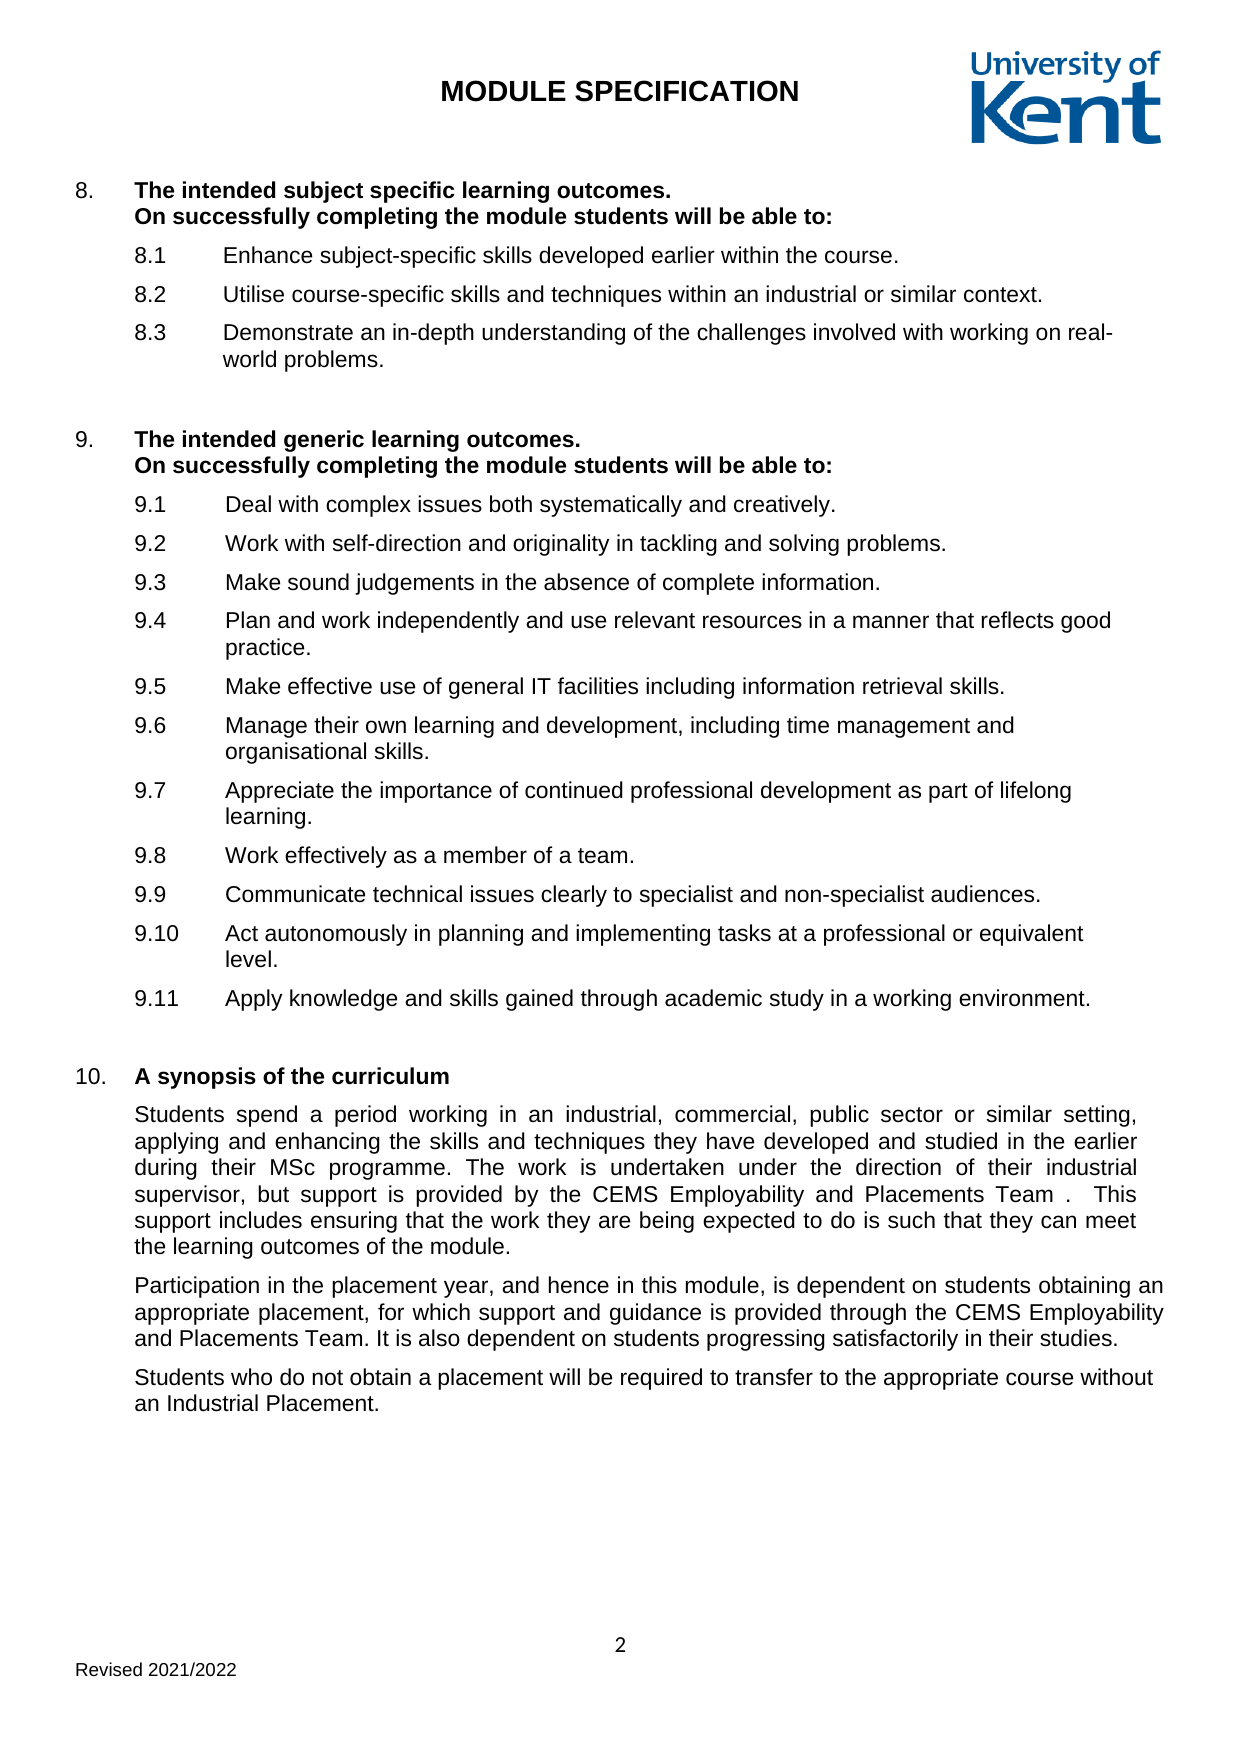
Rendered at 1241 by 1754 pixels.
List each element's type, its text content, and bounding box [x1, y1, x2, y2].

text 9.8 Work effectively as a member of a team. [134, 842, 1138, 868]
text 9.9 Communicate technical issues clearly to specialist and non-specialist audiences. [134, 881, 1138, 907]
list A synopsis of the curriculum [75, 1063, 1138, 1089]
text 8.1 Enhance subject-specific skills developed earlier within the course. [134, 242, 1138, 268]
text 9.11 Apply knowledge and skills gained through academic study in a working environment. [134, 985, 1138, 1011]
text 9.5 Make effective use of general IT facilities including information retrieval skills. [134, 673, 1138, 699]
picture [970, 48, 1163, 145]
text 9.3 Make sound judgements in the absence of complete information. [134, 569, 1138, 595]
text Participation in the placement year, and hence in this module, is dependent on students obtaining an appropriate placement, for which support and guidance is provided through the CEMS Employability and Placements Team. It is also dependent on students progressing satisfactorily in their studies. [134, 1272, 1165, 1351]
text 8.2 Utilise course-specific skills and techniques within an industrial or similar context. [134, 281, 1138, 307]
text Students who do not obtain a placement will be required to transfer to the appropriate course without an Industrial Placement. [134, 1364, 1165, 1416]
text 8.3 Demonstrate an in-depth understanding of the challenges involved with working on real-world problems. [134, 319, 1138, 372]
list The intended subject specific learning outcomes. On successfully completing the module students will be able to: [75, 177, 1138, 229]
text Students spend a period working in an industrial, commercial, public sector or similar setting, applying and enhancing the skills and techniques they have developed and studied in the earlier during their MSc programme. The work is undertaken under the direction of their industrial supervisor, but support is provided by the CEMS Employability and Placements Team . This support includes ensuring that the work they are being expected to do is such that they can meet the learning outcomes of the module. [134, 1101, 1138, 1259]
text 9.10 Act autonomously in planning and implementing tasks at a professional or equivalent level. [134, 920, 1138, 972]
text 9.4 Plan and work independently and use relevant resources in a manner that reflects good practice. [134, 607, 1138, 660]
list The intended generic learning outcomes. On successfully completing the module students will be able to: [75, 426, 1138, 478]
text 9.1 Deal with complex issues both systematically and creatively. [134, 491, 1138, 517]
text 9.6 Manage their own learning and development, including time management and organisational skills. [134, 712, 1138, 764]
text 9.7 Appreciate the importance of continued professional development as part of lifelong learning. [134, 777, 1138, 829]
text 9.2 Work with self-direction and originality in tackling and solving problems. [134, 530, 1138, 556]
